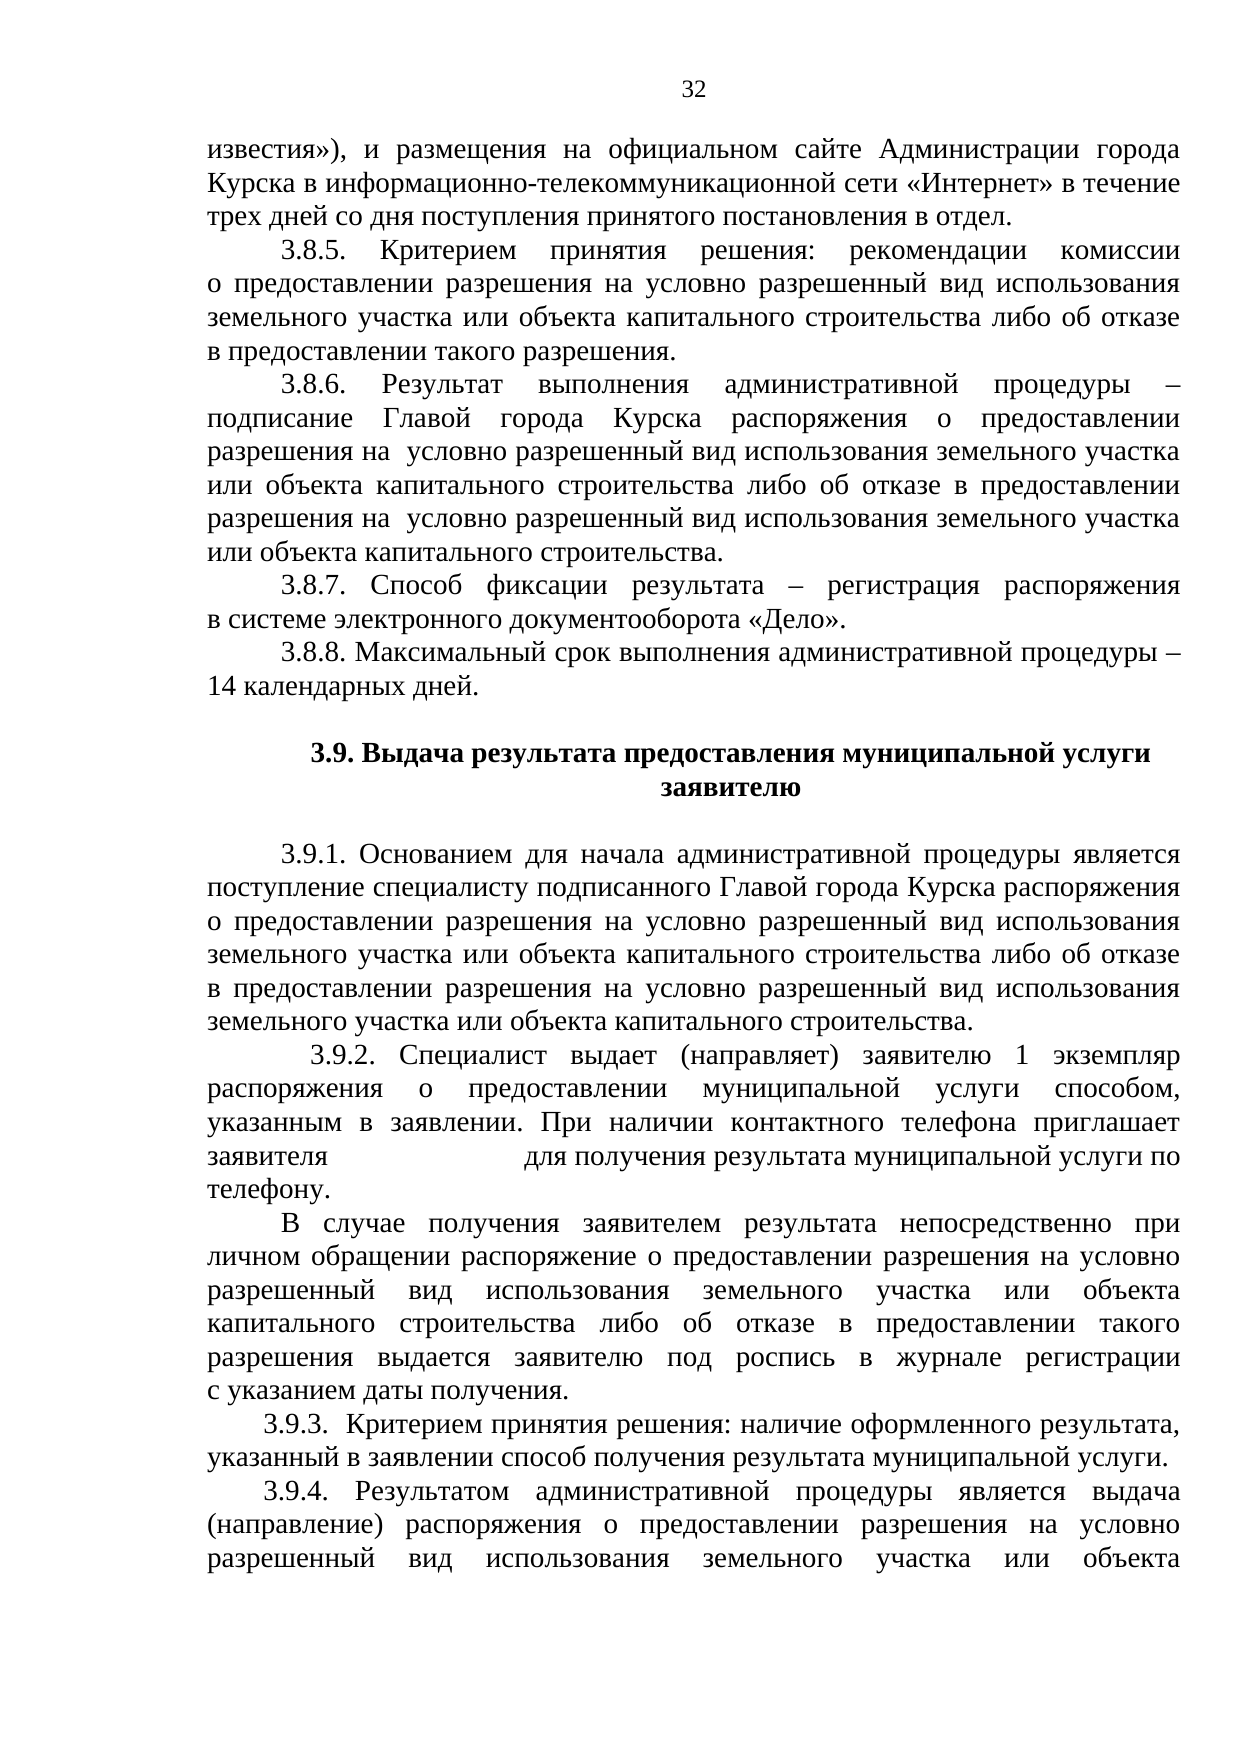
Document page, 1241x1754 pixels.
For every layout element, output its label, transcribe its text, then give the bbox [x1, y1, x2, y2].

text 3.8.5. Критерием принятия решения: рекомендации комиссии о предоставлении разрешения на условно разрешенный вид использования земельного участка или объекта капитального строительства либо об отказе в предоставлении такого разрешения. [207, 232, 1181, 366]
text 3.8.8. Максимальный срок выполнения административной процедуры – 14 календарных дней. [207, 634, 1181, 702]
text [207, 131, 1181, 232]
text 3.8.7. Способ фиксации результата – регистрация распоряжения в системе электронного документооборота «Дело». [207, 567, 1181, 634]
text 3.9.2. Специалист выдает (направляет) заявителю 1 экземпляр распоряжения о предоставлении муниципальной услуги способом, указанным в заявлении. При наличии контактного телефона приглашает заявителя для получения результата муниципальной услуги по телефону. [207, 1037, 1181, 1205]
text 3.9.1. Основанием для начала административной процедуры является поступление специалисту подписанного Главой города Курска распоряжения о предоставлении разрешения на условно разрешенный вид использования земельного участка или объекта капитального строительства либо об отказе в предоставлении разрешения на условно разрешенный вид использования земельного участка или объекта капитального строительства. [207, 836, 1181, 1037]
text В случае получения заявителем результата непосредственно при личном обращении распоряжение о предоставлении разрешения на условно разрешенный вид использования земельного участка или объекта капитального строительства либо об отказе в предоставлении такого разрешения выдается заявителю под роспись в журнале регистрации с указанием даты получения. [207, 1205, 1181, 1406]
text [207, 1473, 1181, 1574]
text 3.8.6. Результат выполнения административной процедуры – подписание Главой города Курска распоряжения о предоставлении разрешения на условно разрешенный вид использования земельного участка или объекта капитального строительства либо об отказе в предоставлении разрешения на условно разрешенный вид использования земельного участка или объекта капитального строительства. [207, 366, 1181, 567]
text 3.9. Выдача результата предоставления муниципальной услуги [207, 735, 1181, 769]
text заявителю [207, 769, 1181, 802]
text 3.9.3. Критерием принятия решения: наличие оформленного результата, указанный в заявлении способ получения результата муниципальной услуги. [207, 1406, 1181, 1473]
